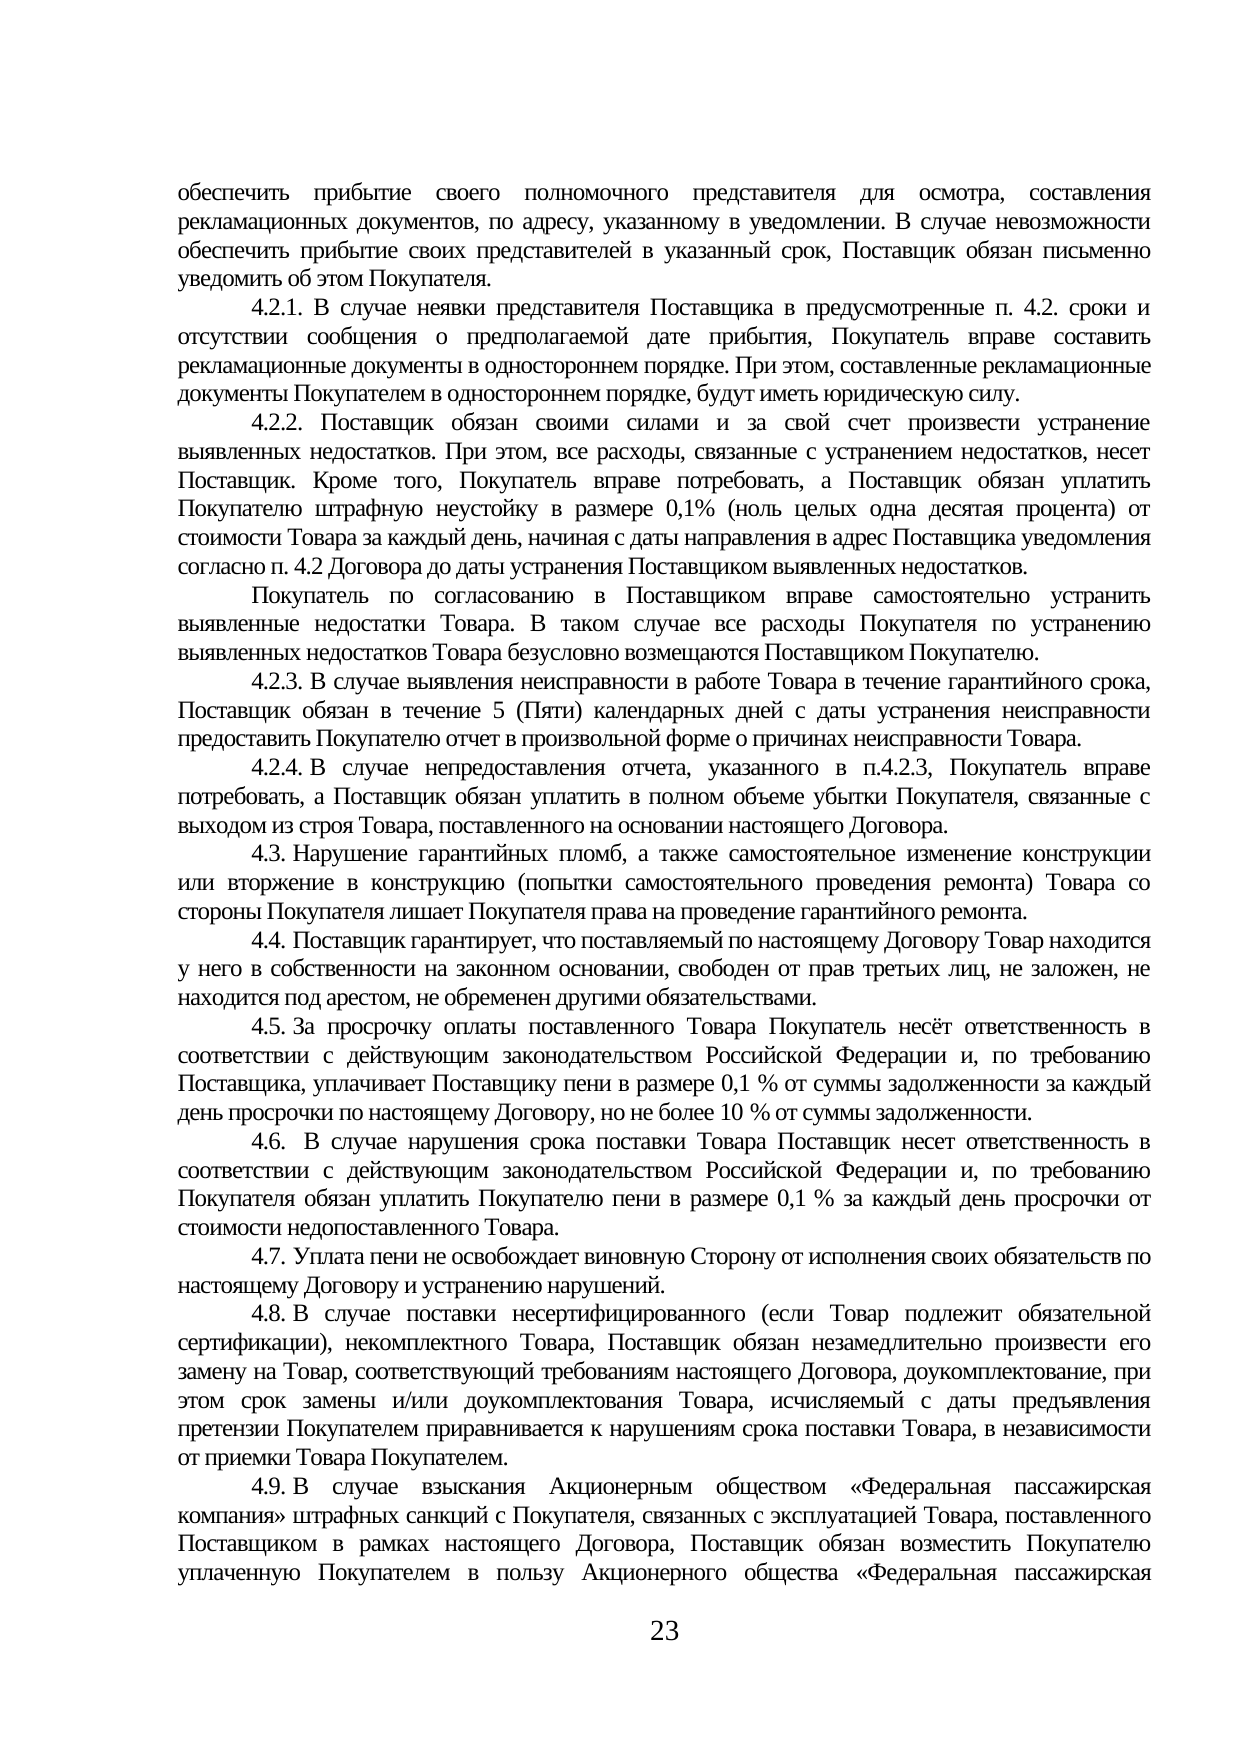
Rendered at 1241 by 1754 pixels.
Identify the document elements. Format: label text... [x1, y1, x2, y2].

text 4.2.3. В случае выявления неисправности в работе Товара в течение гарантийного срока, Поставщик обязан в течение 5 (Пяти) календарных дней с даты устранения неисправности предоставить Покупателю отчет в произвольной форме о причинах неисправности Товара. [177, 666, 1152, 752]
text 4.2.1. В случае неявки представителя Поставщика в предусмотренные п. 4.2. сроки и отсутствии сообщения о предполагаемой дате прибытия, Покупатель вправе составить рекламационные документы в одностороннем порядке. При этом, составленные рекламационные документы Покупателем в одностороннем порядке, будут иметь юридическую силу. [177, 292, 1152, 407]
text 4.8. В случае поставки несертифицированного (если Товар подлежит обязательной сертификации), некомплектного Товара, Поставщик обязан незамедлительно произвести его замену на Товар, соответствующий требованиям настоящего Договора, доукомплектование, при этом срок замены и/или доукомплектования Товара, исчисляемый с даты предъявления претензии Покупателем приравнивается к нарушениям срока поставки Товара, в независимости от приемки Товара Покупателем. [177, 1298, 1152, 1471]
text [177, 177, 1152, 292]
text 4.2.2. Поставщик обязан своими силами и за свой счет произвести устранение выявленных недостатков. При этом, все расходы, связанные с устранением недостатков, несет Поставщик. Кроме того, Покупатель вправе потребовать, а Поставщик обязан уплатить Покупателю штрафную неустойку в размере 0,1% (ноль целых одна десятая процента) от стоимости Товара за каждый день, начиная с даты направления в адрес Поставщика уведомления согласно п. 4.2 Договора до даты устранения Поставщиком выявленных недостатков. [177, 407, 1152, 580]
text 4.4. Поставщик гарантирует, что поставляемый по настоящему Договору Товар находится у него в собственности на законном основании, свободен от прав третьих лиц, не заложен, не находится под арестом, не обременен другими обязательствами. [177, 925, 1152, 1011]
text 4.3. Нарушение гарантийных пломб, а также самостоятельное изменение конструкции или вторжение в конструкцию (попытки самостоятельного проведения ремонта) Товара со стороны Покупателя лишает Покупателя права на проведение гарантийного ремонта. [177, 838, 1152, 925]
text Покупатель по согласованию в Поставщиком вправе самостоятельно устранить выявленные недостатки Товара. В таком случае все расходы Покупателя по устранению выявленных недостатков Товара безусловно возмещаются Поставщиком Покупателю. [177, 580, 1152, 666]
text 4.7. Уплата пени не освобождает виновную Сторону от исполнения своих обязательств по настоящему Договору и устранению нарушений. [177, 1241, 1152, 1298]
text 4.5. За просрочку оплаты поставленного Товара Покупатель несёт ответственность в соответствии с действующим законодательством Российской Федерации и, по требованию Поставщика, уплачивает Поставщику пени в размере 0,1 % от суммы задолженности за каждый день просрочки по настоящему Договору, но не более 10 % от суммы задолженности. [177, 1011, 1152, 1126]
text 4.2.4. В случае непредоставления отчета, указанного в п.4.2.3, Покупатель вправе потребовать, а Поставщик обязан уплатить в полном объеме убытки Покупателя, связанные с выходом из строя Товара, поставленного на основании настоящего Договора. [177, 752, 1152, 838]
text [177, 1471, 1152, 1586]
text 4.6. В случае нарушения срока поставки Товара Поставщик несет ответственность в соответствии с действующим законодательством Российской Федерации и, по требованию Покупателя обязан уплатить Покупателю пени в размере 0,1 % за каждый день просрочки от стоимости недопоставленного Товара. [177, 1126, 1152, 1241]
